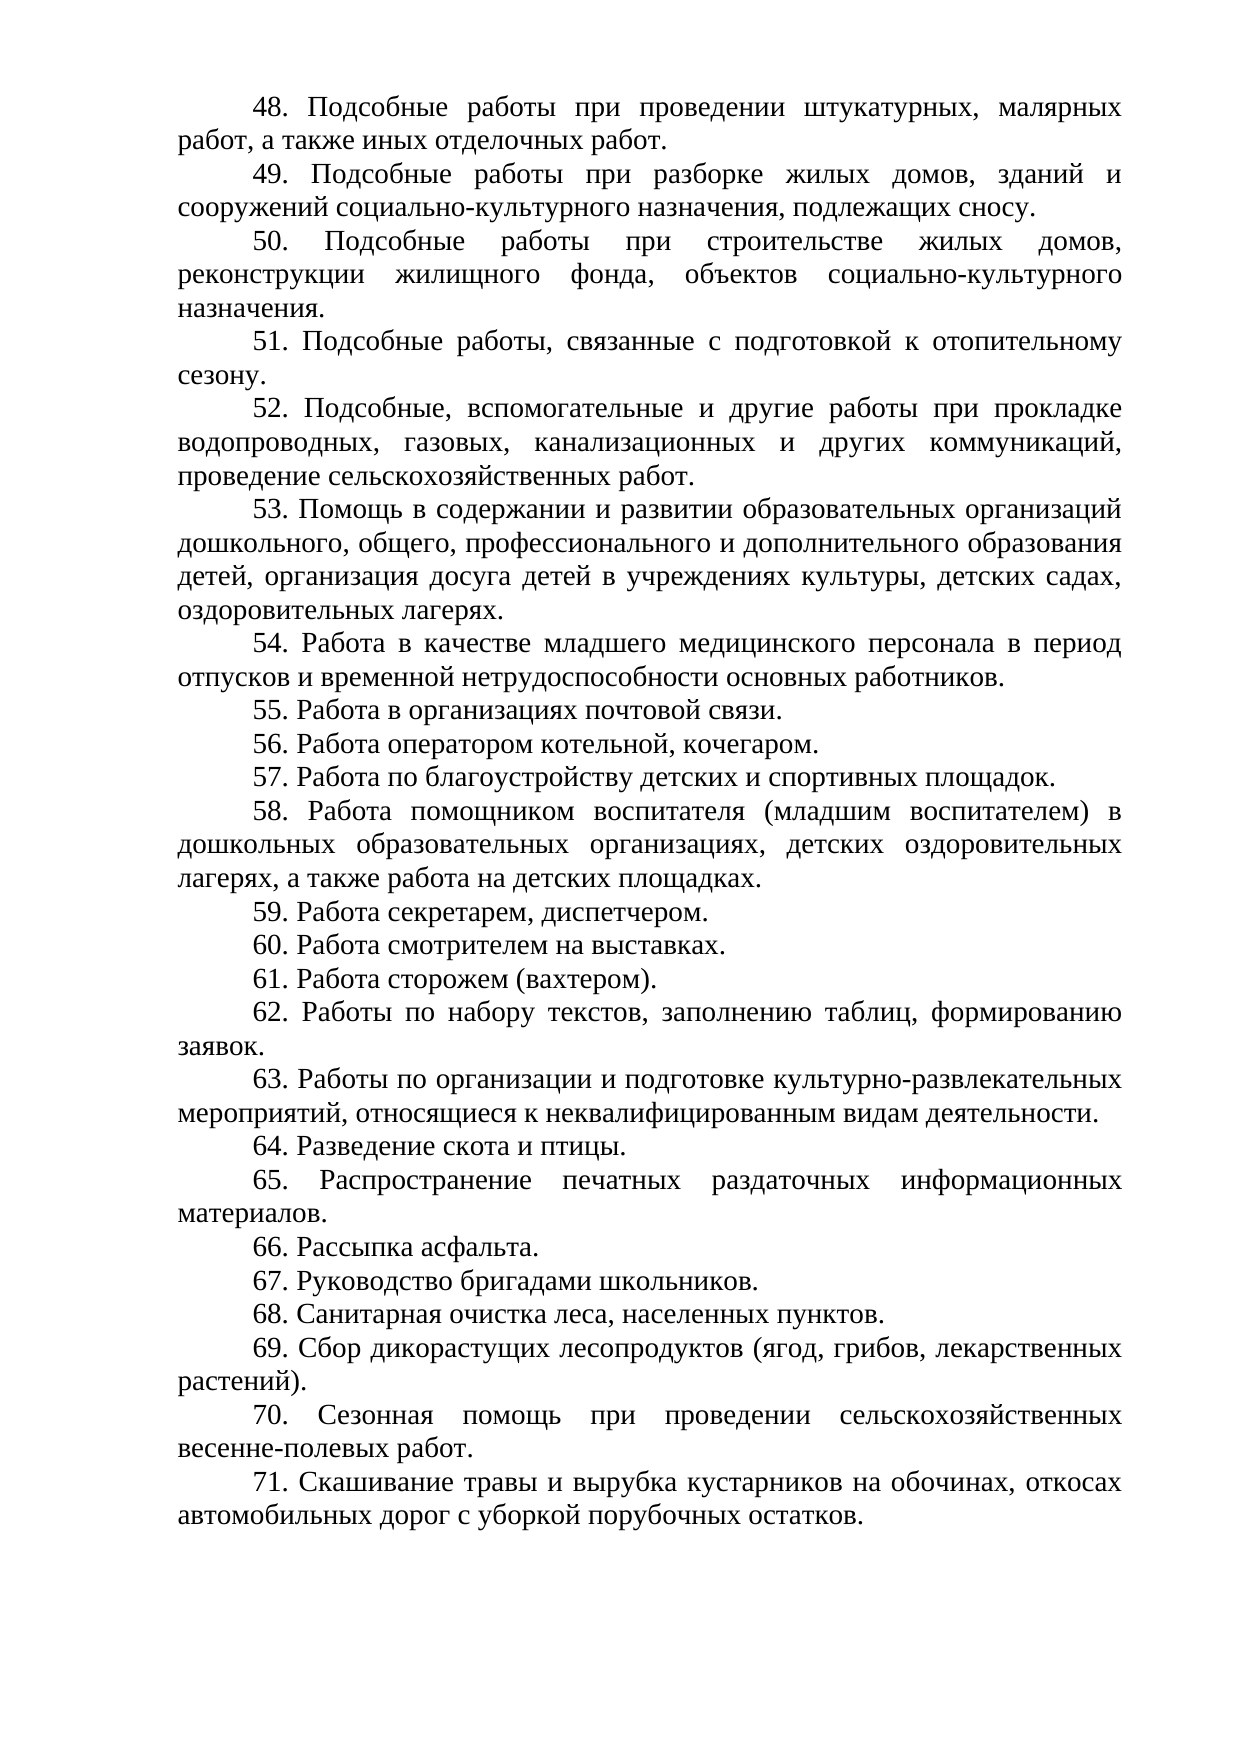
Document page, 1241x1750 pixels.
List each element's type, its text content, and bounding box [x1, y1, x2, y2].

text 57. Работа по благоустройству детских и спортивных площадок. [177, 759, 1123, 793]
text 54. Работа в качестве младшего медицинского персонала в период отпусков и временной нетрудоспособности основных работников. [177, 625, 1123, 692]
text 51. Подсобные работы, связанные с подготовкой к отопительному сезону. [177, 323, 1123, 391]
text 48. Подсобные работы при проведении штукатурных, малярных работ, а также иных отделочных работ. [177, 89, 1123, 156]
text 56. Работа оператором котельной, кочегаром. [177, 726, 1123, 759]
text 60. Работа смотрителем на выставках. [177, 927, 1123, 961]
text 70. Сезонная помощь при проведении сельскохозяйственных весенне-полевых работ. [177, 1397, 1123, 1464]
text 67. Руководство бригадами школьников. [177, 1263, 1123, 1296]
text 58. Работа помощником воспитателя (младшим воспитателем) в дошкольных образовательных организациях, детских оздоровительных лагерях, а также работа на детских площадках. [177, 793, 1123, 894]
text 62. Работы по набору текстов, заполнению таблиц, формированию заявок. [177, 994, 1123, 1061]
text 69. Сбор дикорастущих лесопродуктов (ягод, грибов, лекарственных растений). [177, 1330, 1123, 1397]
text 66. Рассыпка асфальта. [177, 1229, 1123, 1263]
text 53. Помощь в содержании и развитии образовательных организаций дошкольного, общего, профессионального и дополнительного образования детей, организация досуга детей в учреждениях культуры, детских садах, оздоровительных лагерях. [177, 491, 1123, 625]
text 61. Работа сторожем (вахтером). [177, 961, 1123, 994]
text 59. Работа секретарем, диспетчером. [177, 894, 1123, 927]
text 50. Подсобные работы при строительстве жилых домов, реконструкции жилищного фонда, объектов социально-культурного назначения. [177, 223, 1123, 323]
text 52. Подсобные, вспомогательные и другие работы при прокладке водопроводных, газовых, канализационных и других коммуникаций, проведение сельскохозяйственных работ. [177, 391, 1123, 491]
text 49. Подсобные работы при разборке жилых домов, зданий и сооружений социально-культурного назначения, подлежащих сносу. [177, 156, 1123, 223]
text 63. Работы по организации и подготовке культурно-развлекательных мероприятий, относящиеся к неквалифицированным видам деятельности. [177, 1061, 1123, 1128]
text 68. Санитарная очистка леса, населенных пунктов. [177, 1296, 1123, 1330]
text 55. Работа в организациях почтовой связи. [177, 692, 1123, 726]
text 64. Разведение скота и птицы. [177, 1128, 1123, 1162]
text 71. Скашивание травы и вырубка кустарников на обочинах, откосах автомобильных дорог с уборкой порубочных остатков. [177, 1464, 1123, 1531]
text 65. Распространение печатных раздаточных информационных материалов. [177, 1162, 1123, 1229]
